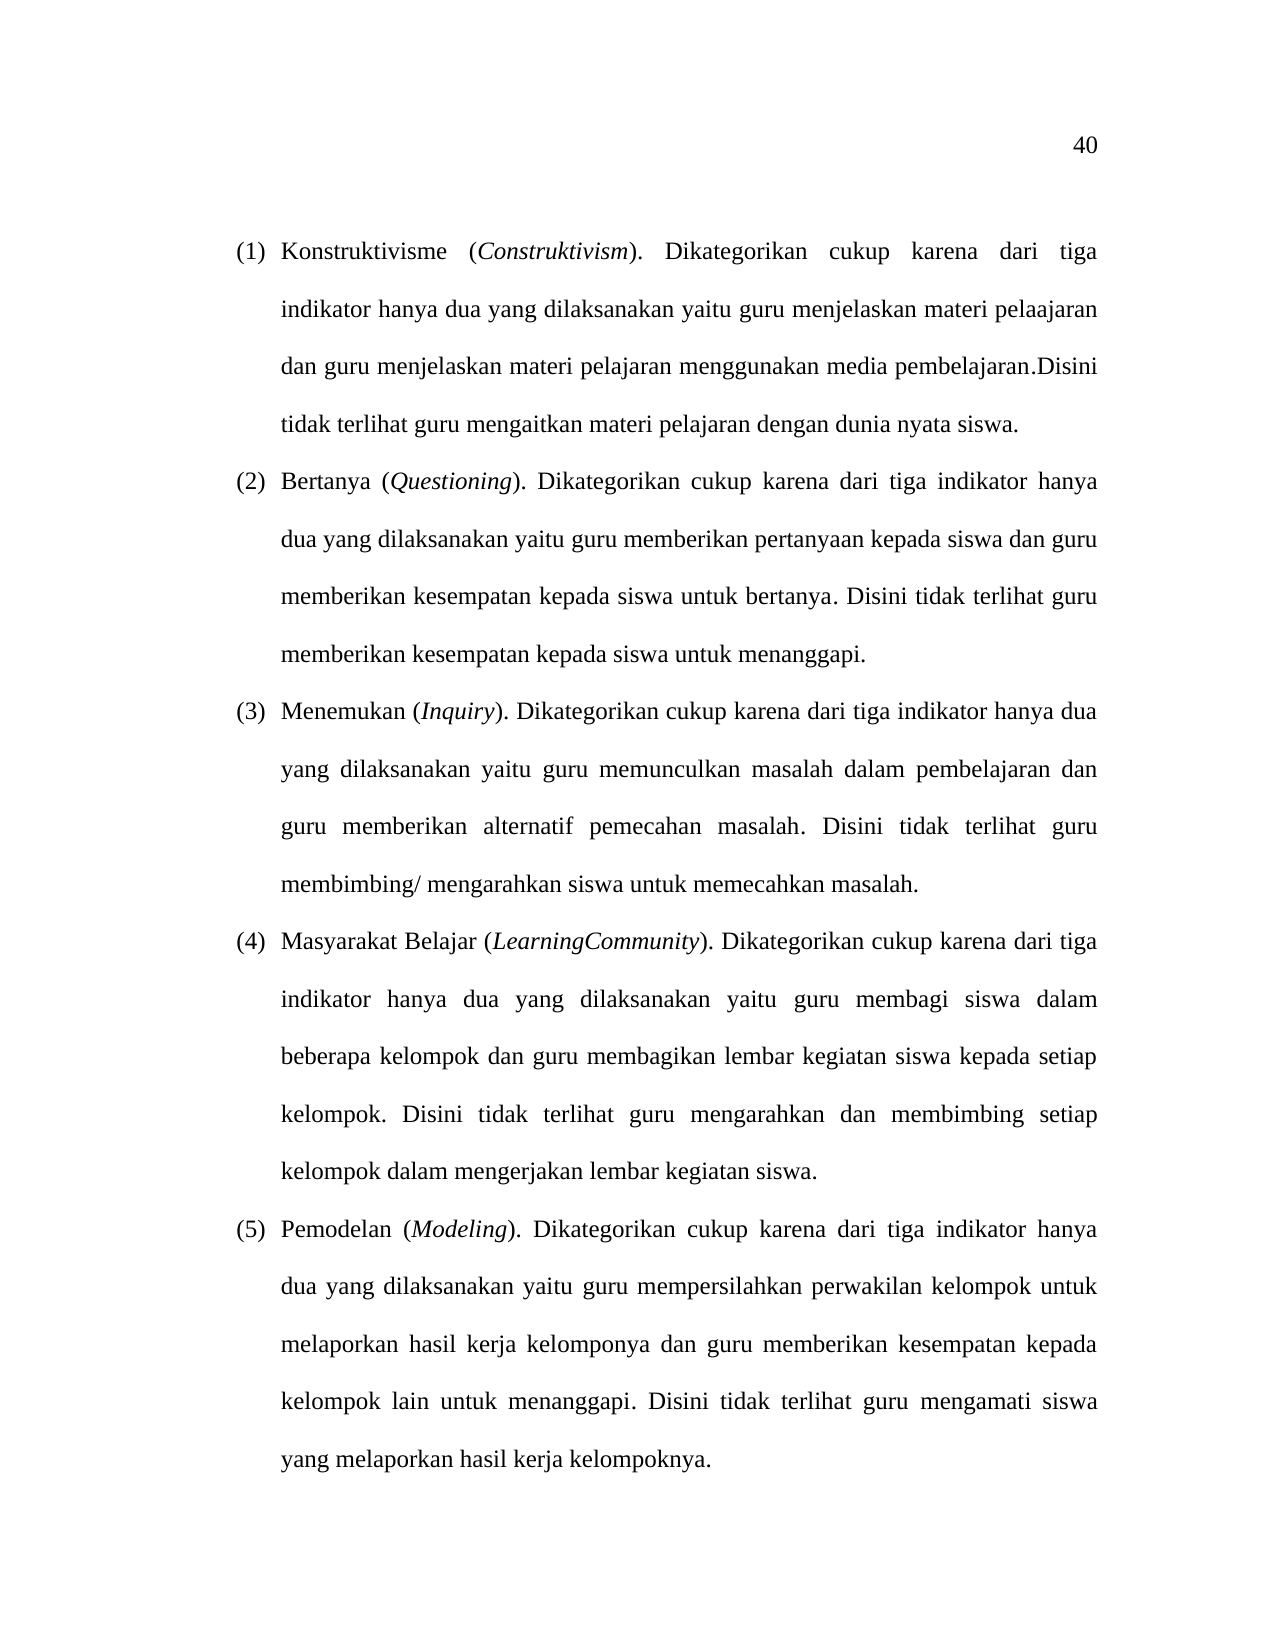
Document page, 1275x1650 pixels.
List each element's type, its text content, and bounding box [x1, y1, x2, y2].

list Masyarakat Belajar (LearningCommunity). Dikategorikan cukup karena dari tiga indikator hanya dua yang dilaksanakan yaitu guru membagi siswa dalam beberapa kelompok dan guru membagikan lembar kegiatan siswa kepada setiap kelompok. Disini tidak terlihat guru mengarahkan dan membimbing setiap kelompok dalam mengerjakan lembar kegiatan siswa. [236, 926, 1098, 1185]
list Menemukan (Inquiry). Dikategorikan cukup karena dari tiga indikator hanya dua yang dilaksanakan yaitu guru memunculkan masalah dalam pembelajaran dan guru memberikan alternatif pemecahan masalah. Disini tidak terlihat guru membimbing/ mengarahkan siswa untuk memecahkan masalah. [236, 696, 1098, 897]
list Konstruktivisme (Construktivism). Dikategorikan cukup karena dari tiga indikator hanya dua yang dilaksanakan yaitu guru menjelaskan materi pelaajaran dan guru menjelaskan materi pelajaran menggunakan media pembelajaran.Disini tidak terlihat guru mengaitkan materi pelajaran dengan dunia nyata siswa. [236, 236, 1098, 437]
list Bertanya (Questioning). Dikategorikan cukup karena dari tiga indikator hanya dua yang dilaksanakan yaitu guru memberikan pertanyaan kepada siswa dan guru memberikan kesempatan kepada siswa untuk bertanya. Disini tidak terlihat guru memberikan kesempatan kepada siswa untuk menanggapi. [236, 466, 1098, 667]
list Pemodelan (Modeling). Dikategorikan cukup karena dari tiga indikator hanya dua yang dilaksanakan yaitu guru mempersilahkan perwakilan kelompok untuk melaporkan hasil kerja kelomponya dan guru memberikan kesempatan kepada kelompok lain untuk menanggapi. Disini tidak terlihat guru mengamati siswa yang melaporkan hasil kerja kelompoknya. [236, 1214, 1098, 1472]
